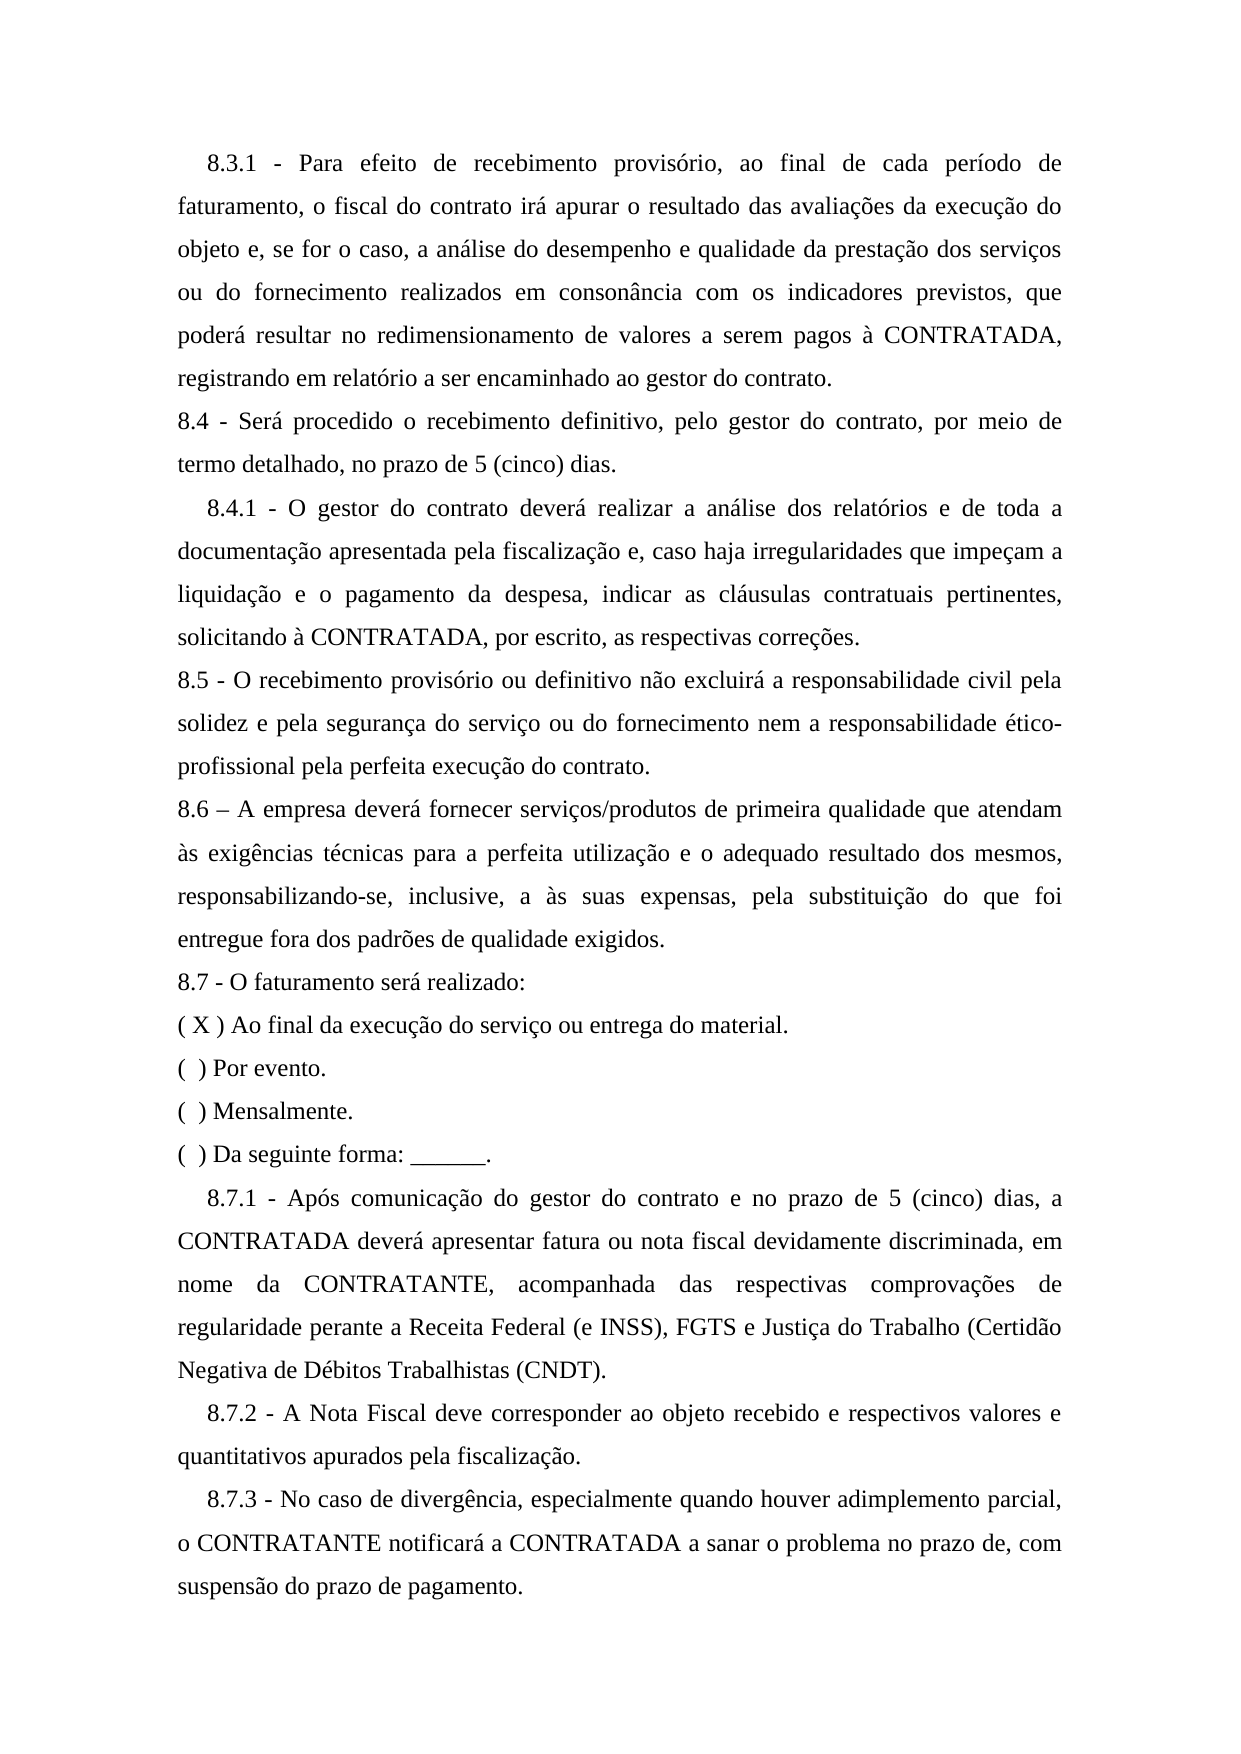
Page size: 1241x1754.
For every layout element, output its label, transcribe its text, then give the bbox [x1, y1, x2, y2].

text 8.4.1 - O gestor do contrato deverá realizar a análise dos relatórios e de toda a documentação apresentada pela fiscalização e, caso haja irregularidades que impeçam a liquidação e o pagamento da despesa, indicar as cláusulas contratuais pertinentes, solicitando à CONTRATADA, por escrito, as respectivas correções. [177, 493, 1063, 651]
text ( ) Da seguinte forma: ______. [177, 1139, 1063, 1168]
text 8.6 – A empresa deverá fornecer serviços/produtos de primeira qualidade que atendam às exigências técnicas para a perfeita utilização e o adequado resultado dos mesmos, responsabilizando-se, inclusive, a às suas expensas, pela substituição do que foi entregue fora dos padrões de qualidade exigidos. [177, 794, 1063, 953]
text ( X ) Ao final da execução do serviço ou entrega do material. [177, 1010, 1063, 1039]
text 8.7.2 - A Nota Fiscal deve corresponder ao objeto recebido e respectivos valores e quantitativos apurados pela fiscalização. [177, 1398, 1063, 1470]
text 8.3.1 - Para efeito de recebimento provisório, ao final de cada período de faturamento, o fiscal do contrato irá apurar o resultado das avaliações da execução do objeto e, se for o caso, a análise do desempenho e qualidade da prestação dos serviços ou do fornecimento realizados em consonância com os indicadores previstos, que poderá resultar no redimensionamento de valores a serem pagos à CONTRATADA, registrando em relatório a ser encaminhado ao gestor do contrato. [177, 148, 1063, 392]
text 8.7.1 - Após comunicação do gestor do contrato e no prazo de 5 (cinco) dias, a CONTRATADA deverá apresentar fatura ou nota fiscal devidamente discriminada, em nome da CONTRATANTE, acompanhada das respectivas comprovações de regularidade perante a Receita Federal (e INSS), FGTS e Justiça do Trabalho (Certidão Negativa de Débitos Trabalhistas (CNDT). [177, 1183, 1063, 1384]
text 8.7 - O faturamento será realizado: [177, 967, 1063, 996]
text 8.7.3 - No caso de divergência, especialmente quando houver adimplemento parcial, o CONTRATANTE notificará a CONTRATADA a sanar o problema no prazo de, com suspensão do prazo de pagamento. [177, 1484, 1063, 1599]
text 8.5 - O recebimento provisório ou definitivo não excluirá a responsabilidade civil pela solidez e pela segurança do serviço ou do fornecimento nem a responsabilidade ético-profissional pela perfeita execução do contrato. [177, 665, 1063, 780]
text 8.4 - Será procedido o recebimento definitivo, pelo gestor do contrato, por meio de termo detalhado, no prazo de 5 (cinco) dias. [177, 406, 1063, 478]
text ( ) Por evento. [177, 1053, 1063, 1082]
text ( ) Mensalmente. [177, 1096, 1063, 1125]
